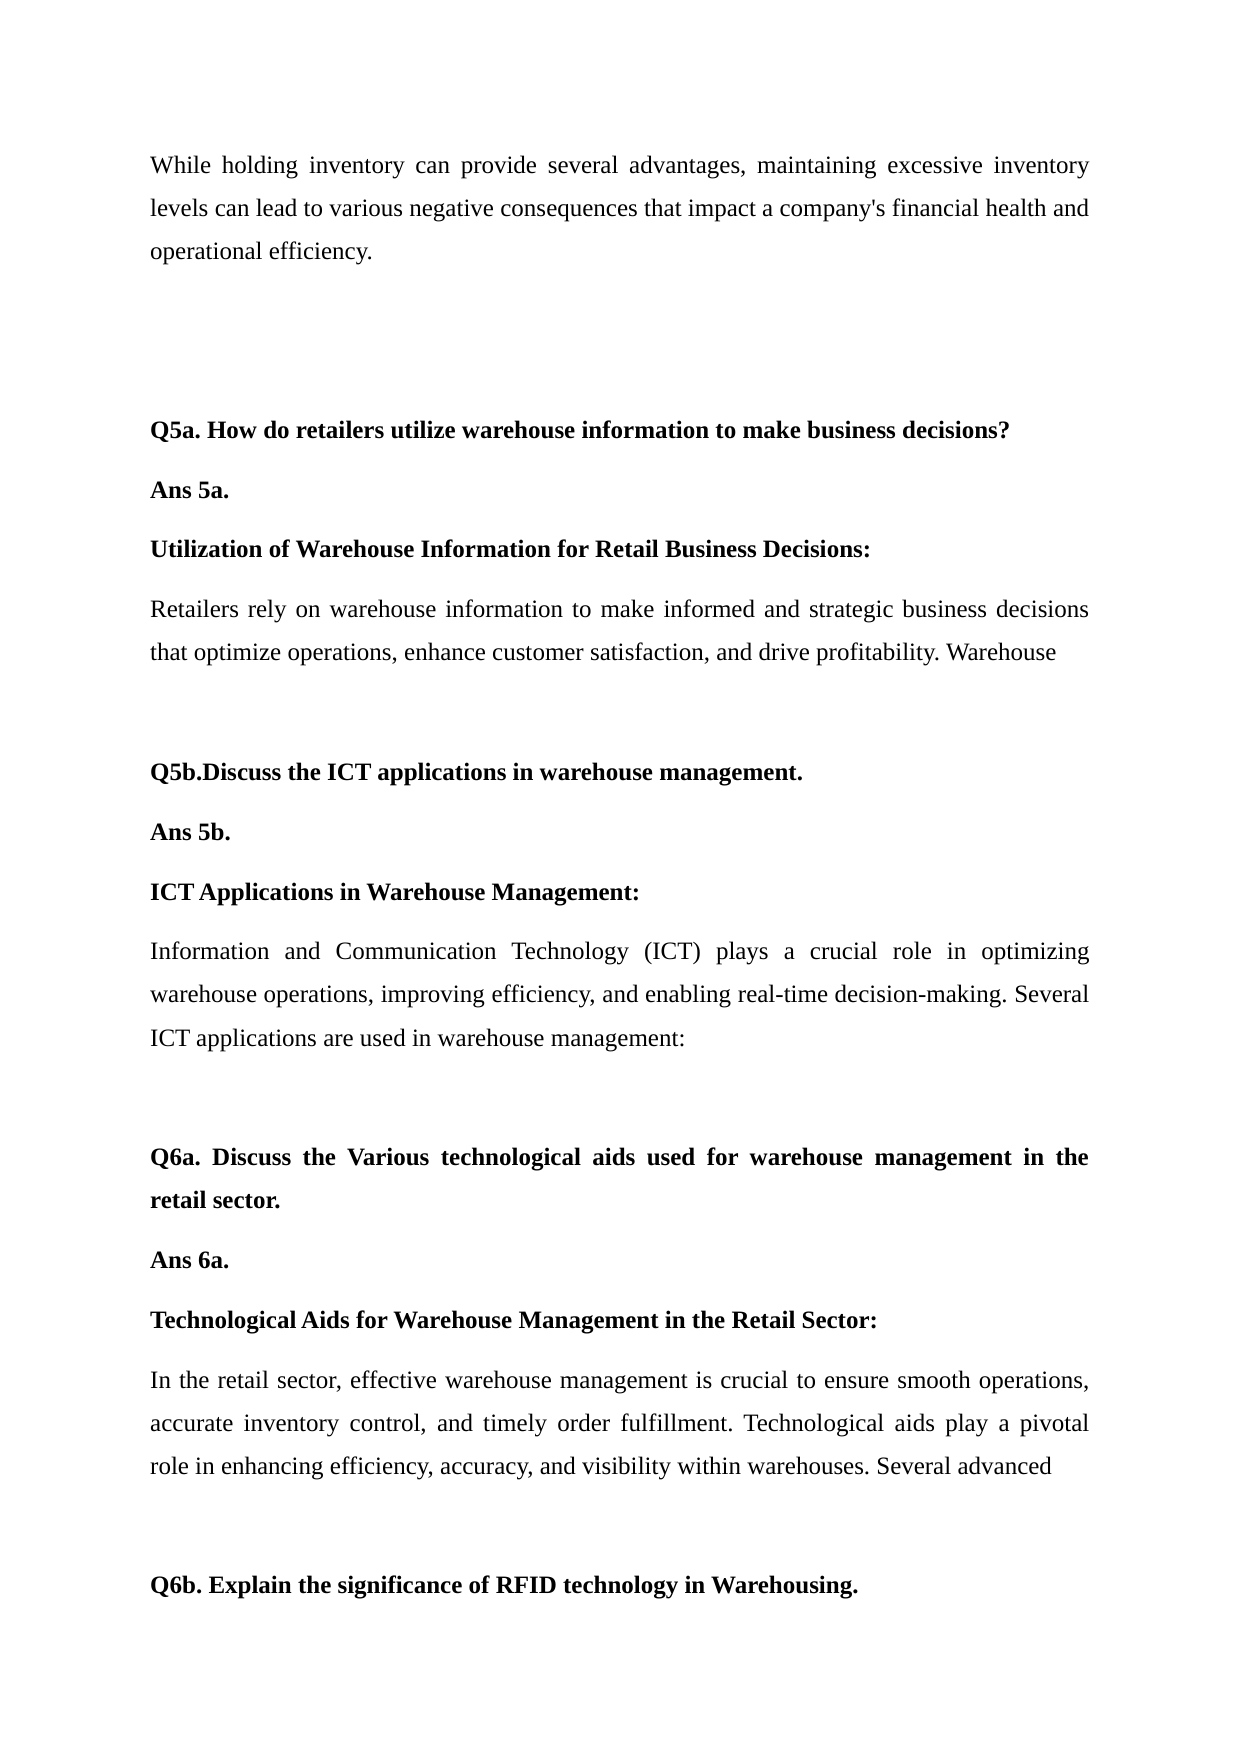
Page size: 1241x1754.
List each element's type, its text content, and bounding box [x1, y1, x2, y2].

text Q5a. How do retailers utilize warehouse information to make business decisions? [150, 415, 1090, 444]
text Q6b. Explain the significance of RFID technology in Warehousing. [150, 1571, 1090, 1599]
text Utilization of Warehouse Information for Retail Business Decisions: [150, 534, 1090, 563]
text In the retail sector, effective warehouse management is crucial to ensure smooth operations, accurate inventory control, and timely order fulfillment. Technological aids play a pivotal role in enhancing efficiency, accuracy, and visibility within warehouses. Several advanced [150, 1365, 1090, 1480]
text ICT Applications in Warehouse Management: [150, 877, 1090, 905]
text While holding inventory can provide several advantages, maintaining excessive inventory levels can lead to various negative consequences that impact a company's financial health and operational efficiency. [150, 150, 1090, 265]
text Information and Communication Technology (ICT) plays a crucial role in optimizing warehouse operations, improving efficiency, and enabling real-time decision-making. Several ICT applications are used in warehouse management: [150, 936, 1090, 1051]
text Q5b.Discuss the ICT applications in warehouse management. [150, 757, 1090, 786]
text Ans 5b. [150, 817, 1090, 846]
text Technological Aids for Warehouse Management in the Retail Sector: [150, 1305, 1090, 1334]
text Ans 5a. [150, 475, 1090, 503]
text Ans 6a. [150, 1245, 1090, 1274]
text Retailers rely on warehouse information to make informed and strategic business decisions that optimize operations, enhance customer satisfaction, and drive profitability. Warehouse [150, 594, 1090, 666]
text Q6a. Discuss the Various technological aids used for warehouse management in the retail sector. [150, 1142, 1090, 1214]
